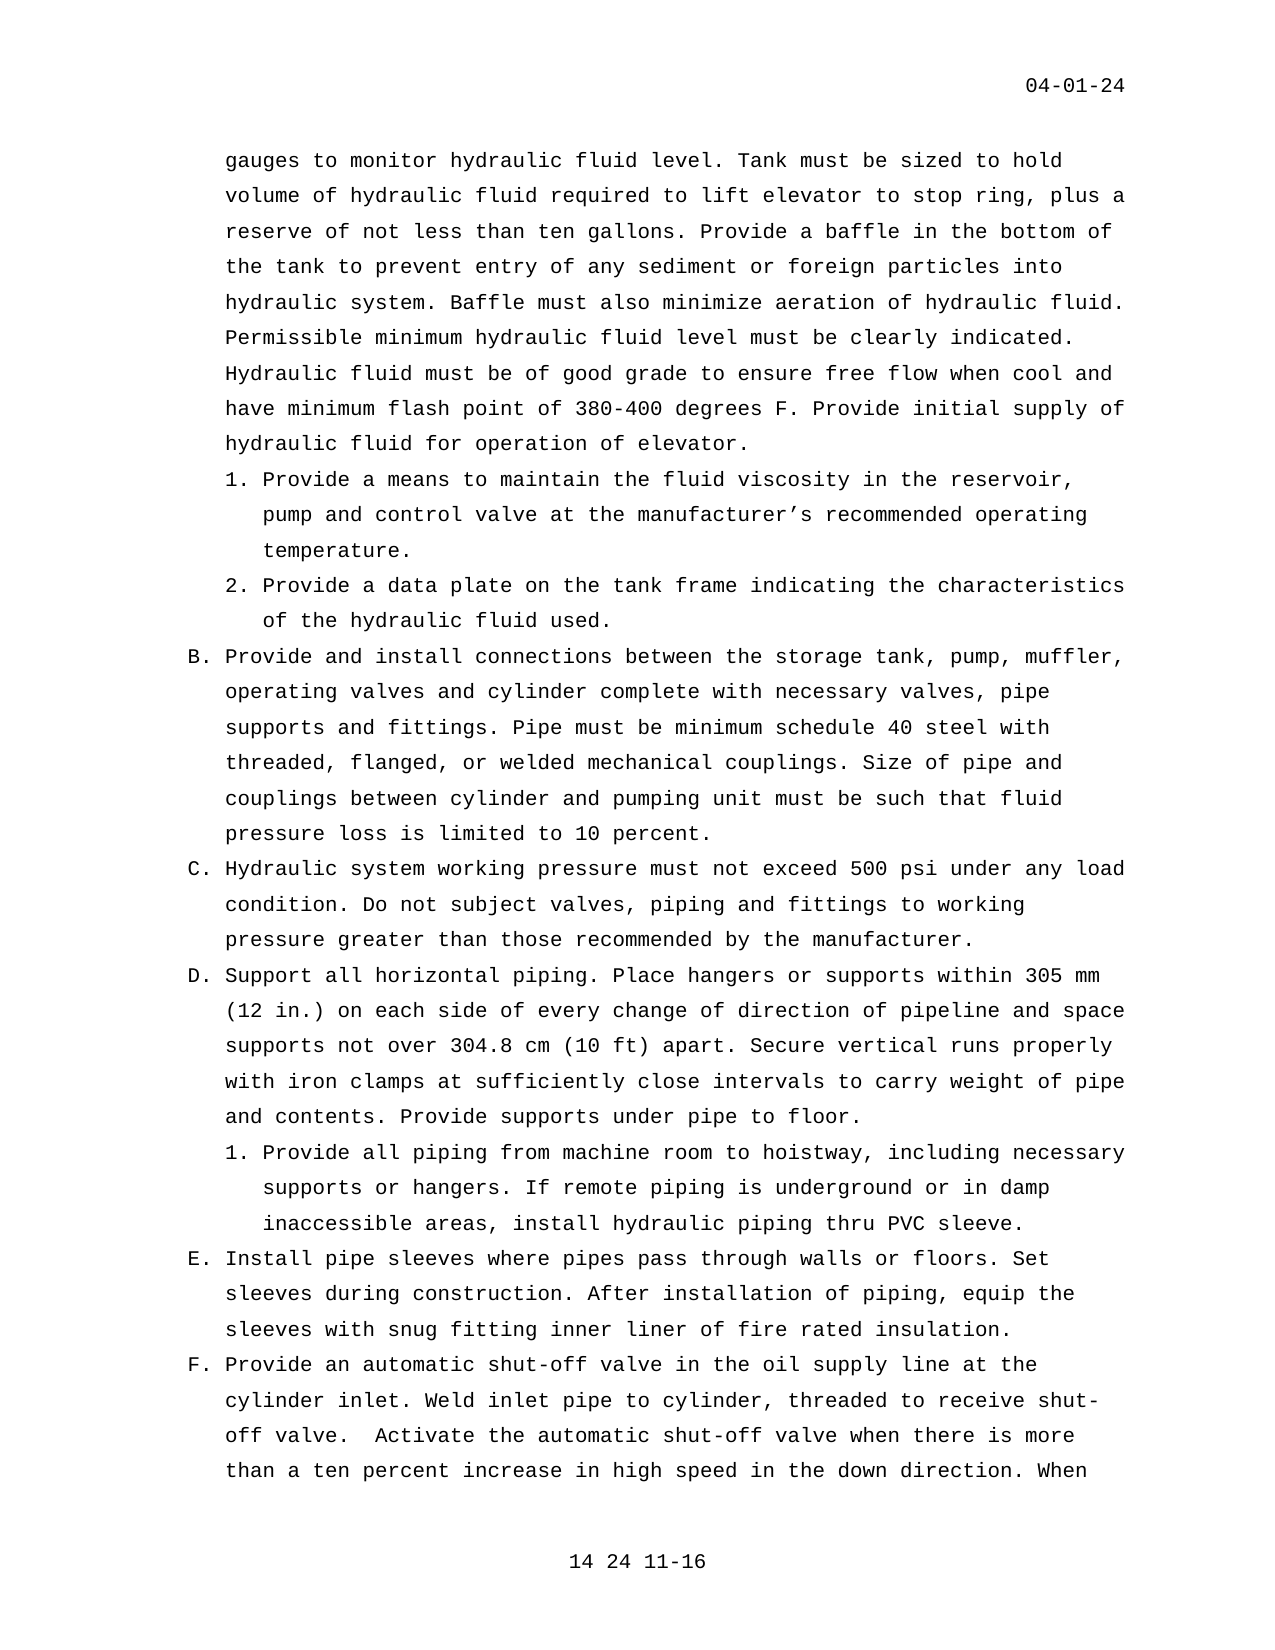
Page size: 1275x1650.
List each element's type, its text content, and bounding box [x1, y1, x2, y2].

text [187, 1354, 1125, 1484]
text C. Hydraulic system working pressure must not exceed 500 psi under any load condition. Do not subject valves, piping and fittings to working pressure greater than those recommended by the manufacturer. [187, 858, 1125, 953]
text 2. Provide a data plate on the tank frame indicating the characteristics of the hydraulic fluid used. [225, 575, 1125, 634]
text B. Provide and install connections between the storage tank, pump, muffler, operating valves and cylinder complete with necessary valves, pipe supports and fittings. Pipe must be minimum schedule 40 steel with threaded, flanged, or welded mechanical couplings. Size of pipe and couplings between cylinder and pumping unit must be such that fluid pressure loss is limited to 10 percent. [187, 646, 1125, 847]
text 1. Provide a means to maintain the fluid viscosity in the reservoir, pump and control valve at the manufacturer’s recommended operating temperature. [225, 469, 1125, 563]
text D. Support all horizontal piping. Place hangers or supports within 305 mm (12 in.) on each side of every change of direction of pipeline and space supports not over 304.8 cm (10 ft) apart. Secure vertical runs properly with iron clamps at sufficiently close intervals to carry weight of pipe and contents. Provide supports under pipe to floor. [187, 964, 1125, 1130]
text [187, 150, 1125, 457]
text E. Install pipe sleeves where pipes pass through walls or floors. Set sleeves during construction. After installation of piping, equip the sleeves with snug fitting inner liner of fire rated insulation. [187, 1248, 1125, 1342]
text 1. Provide all piping from machine room to hoistway, including necessary supports or hangers. If remote piping is underground or in damp inaccessible areas, install hydraulic piping thru PVC sleeve. [225, 1142, 1125, 1236]
